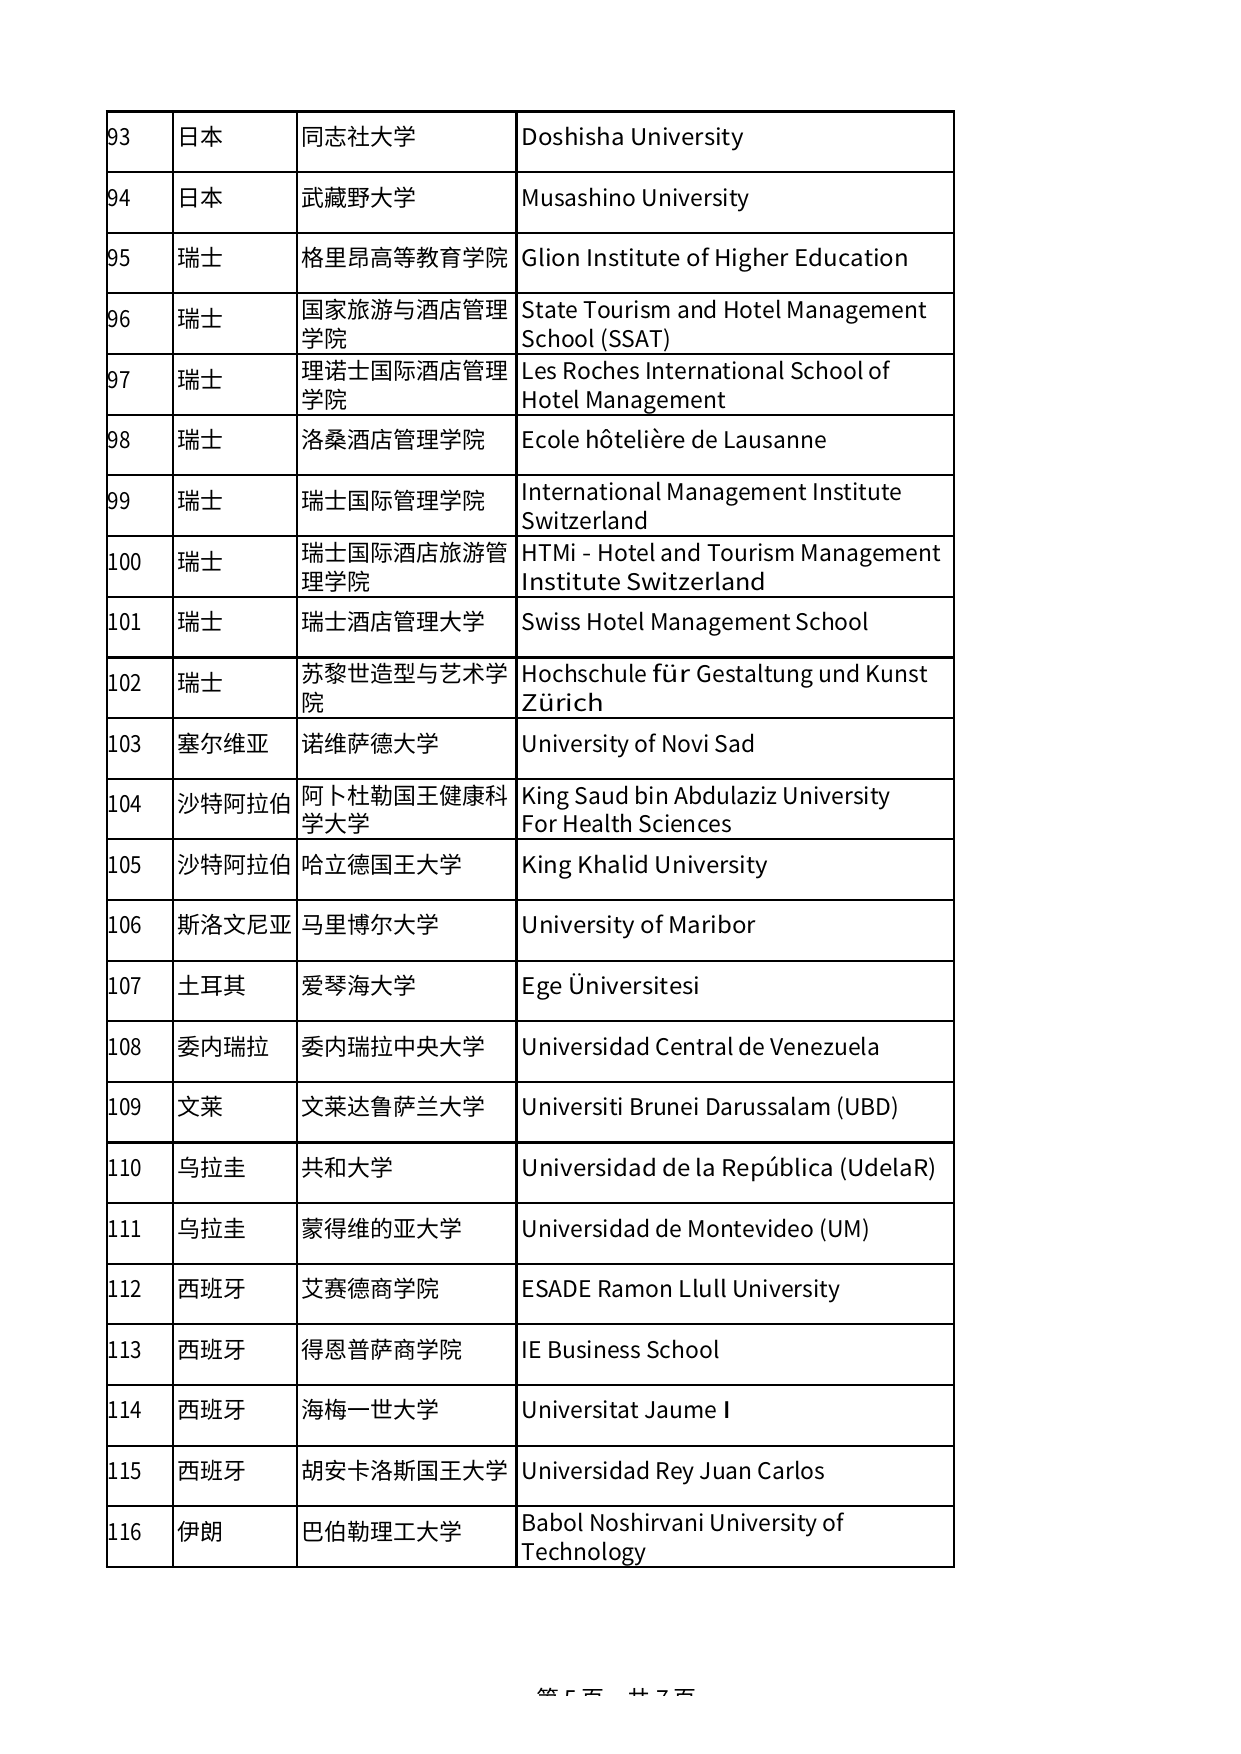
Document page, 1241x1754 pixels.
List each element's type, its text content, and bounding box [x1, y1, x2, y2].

table_cell Hochschule für Gestaltung und Kunst Zürich [518, 659, 953, 717]
table_cell 108 [108, 1022, 172, 1081]
table_cell 理诺士国际酒店管理 学院 [298, 355, 515, 414]
table_cell 109 [108, 1083, 172, 1141]
table_cell University of Maribor [518, 901, 953, 959]
table_cell 委内瑞拉 [174, 1022, 296, 1081]
table_cell 西班牙 [174, 1325, 296, 1384]
table_cell Universitat Jaume I [518, 1386, 953, 1444]
table_cell 96 [108, 294, 172, 353]
table_cell 103 [108, 719, 172, 778]
table_cell 土耳其 [174, 962, 296, 1020]
table_cell 巴伯勒理工大学 [298, 1507, 515, 1566]
table_cell University of Novi Sad [518, 719, 953, 778]
table_cell 瑞士 [174, 659, 296, 717]
table_cell 97 [108, 355, 172, 414]
table_cell 111 [108, 1204, 172, 1263]
table_cell 106 [108, 901, 172, 959]
table_cell 104 [108, 780, 172, 838]
table_cell International Management Institute Switzerland [518, 476, 953, 535]
table_cell 101 [108, 598, 172, 656]
table_cell 苏黎世造型与艺术学 院 [298, 659, 515, 717]
table_cell 95 [108, 234, 172, 292]
table_cell 马里博尔大学 [298, 901, 515, 959]
table_cell 115 [108, 1447, 172, 1505]
table_cell 113 [108, 1325, 172, 1384]
table_cell 沙特阿拉伯 [174, 840, 296, 899]
table_cell 瑞士 [174, 598, 296, 656]
table_cell 瑞士 [174, 476, 296, 535]
table_cell 瑞士国际酒店旅游管 理学院 [298, 537, 515, 596]
table_cell 文莱 [174, 1083, 296, 1141]
table_cell 105 [108, 840, 172, 899]
table_cell Universidad de Montevideo (UM) [518, 1204, 953, 1263]
table_header 日本 [174, 113, 296, 171]
table_cell Musashino University [518, 173, 953, 232]
table_cell 94 [108, 173, 172, 232]
table_cell Universidad Central de Venezuela [518, 1022, 953, 1081]
table_cell 瑞士 [174, 294, 296, 353]
table_cell 瑞士国际管理学院 [298, 476, 515, 535]
table_cell 胡安卡洛斯国王大学 [298, 1447, 515, 1505]
table_cell 阿卜杜勒国王健康科 学大学 [298, 780, 515, 838]
table_cell Universidad de la República (UdelaR) [518, 1144, 953, 1202]
table_cell 日本 [174, 173, 296, 232]
table_cell 瑞士 [174, 355, 296, 414]
table_cell 塞尔维亚 [174, 719, 296, 778]
table_cell King Saud bin Abdulaziz University For Health Sciences [518, 780, 953, 838]
table_cell State Tourism and Hotel Management School (SSAT) [518, 294, 953, 353]
table_cell 114 [108, 1386, 172, 1444]
table_cell 西班牙 [174, 1386, 296, 1444]
table_cell 洛桑酒店管理学院 [298, 416, 515, 474]
table_cell 艾赛德商学院 [298, 1265, 515, 1323]
table_cell 得恩普萨商学院 [298, 1325, 515, 1384]
table_cell 爱琴海大学 [298, 962, 515, 1020]
table_cell 瑞士 [174, 537, 296, 596]
table_cell 102 [108, 659, 172, 717]
table_cell 98 [108, 416, 172, 474]
table_cell 107 [108, 962, 172, 1020]
table_cell 文莱达鲁萨兰大学 [298, 1083, 515, 1141]
table_cell 瑞士酒店管理大学 [298, 598, 515, 656]
table_cell Swiss Hotel Management School [518, 598, 953, 656]
table_cell Les Roches International School of Hotel Management [518, 355, 953, 414]
table_cell 国家旅游与酒店管理 学院 [298, 294, 515, 353]
table_cell 伊朗 [174, 1507, 296, 1566]
table_header 同志社大学 [298, 113, 515, 171]
table_cell 乌拉圭 [174, 1144, 296, 1202]
table_cell ESADE Ramon Llull University [518, 1265, 953, 1323]
table_cell Ecole hôtelière de Lausanne [518, 416, 953, 474]
table_cell 116 [108, 1507, 172, 1566]
table_cell 西班牙 [174, 1265, 296, 1323]
table_cell 共和大学 [298, 1144, 515, 1202]
table_cell IE Business School [518, 1325, 953, 1384]
table_cell 委内瑞拉中央大学 [298, 1022, 515, 1081]
table_cell 瑞士 [174, 234, 296, 292]
table_cell 99 [108, 476, 172, 535]
table_header 93 [108, 113, 172, 171]
table_cell 100 [108, 537, 172, 596]
table_cell 西班牙 [174, 1447, 296, 1505]
table_cell King Khalid University [518, 840, 953, 899]
table_cell 武藏野大学 [298, 173, 515, 232]
table_cell Babol Noshirvani University of Technology [518, 1507, 953, 1566]
table_cell Ege Üniversitesi [518, 962, 953, 1020]
table_cell Universiti Brunei Darussalam (UBD) [518, 1083, 953, 1141]
table_cell 哈立德国王大学 [298, 840, 515, 899]
table_cell Glion Institute of Higher Education [518, 234, 953, 292]
table_cell 格里昂高等教育学院 [298, 234, 515, 292]
table_cell 沙特阿拉伯 [174, 780, 296, 838]
table_cell 斯洛文尼亚 [174, 901, 296, 959]
table_cell 110 [108, 1144, 172, 1202]
table_cell 乌拉圭 [174, 1204, 296, 1263]
table_cell 蒙得维的亚大学 [298, 1204, 515, 1263]
table_cell 瑞士 [174, 416, 296, 474]
table_cell Universidad Rey Juan Carlos [518, 1447, 953, 1505]
table_cell 诺维萨德大学 [298, 719, 515, 778]
table_cell 112 [108, 1265, 172, 1323]
table_cell 海梅一世大学 [298, 1386, 515, 1444]
table_cell HTMi - Hotel and Tourism Management Institute Switzerland [518, 537, 953, 596]
table_header Doshisha University [518, 113, 953, 171]
